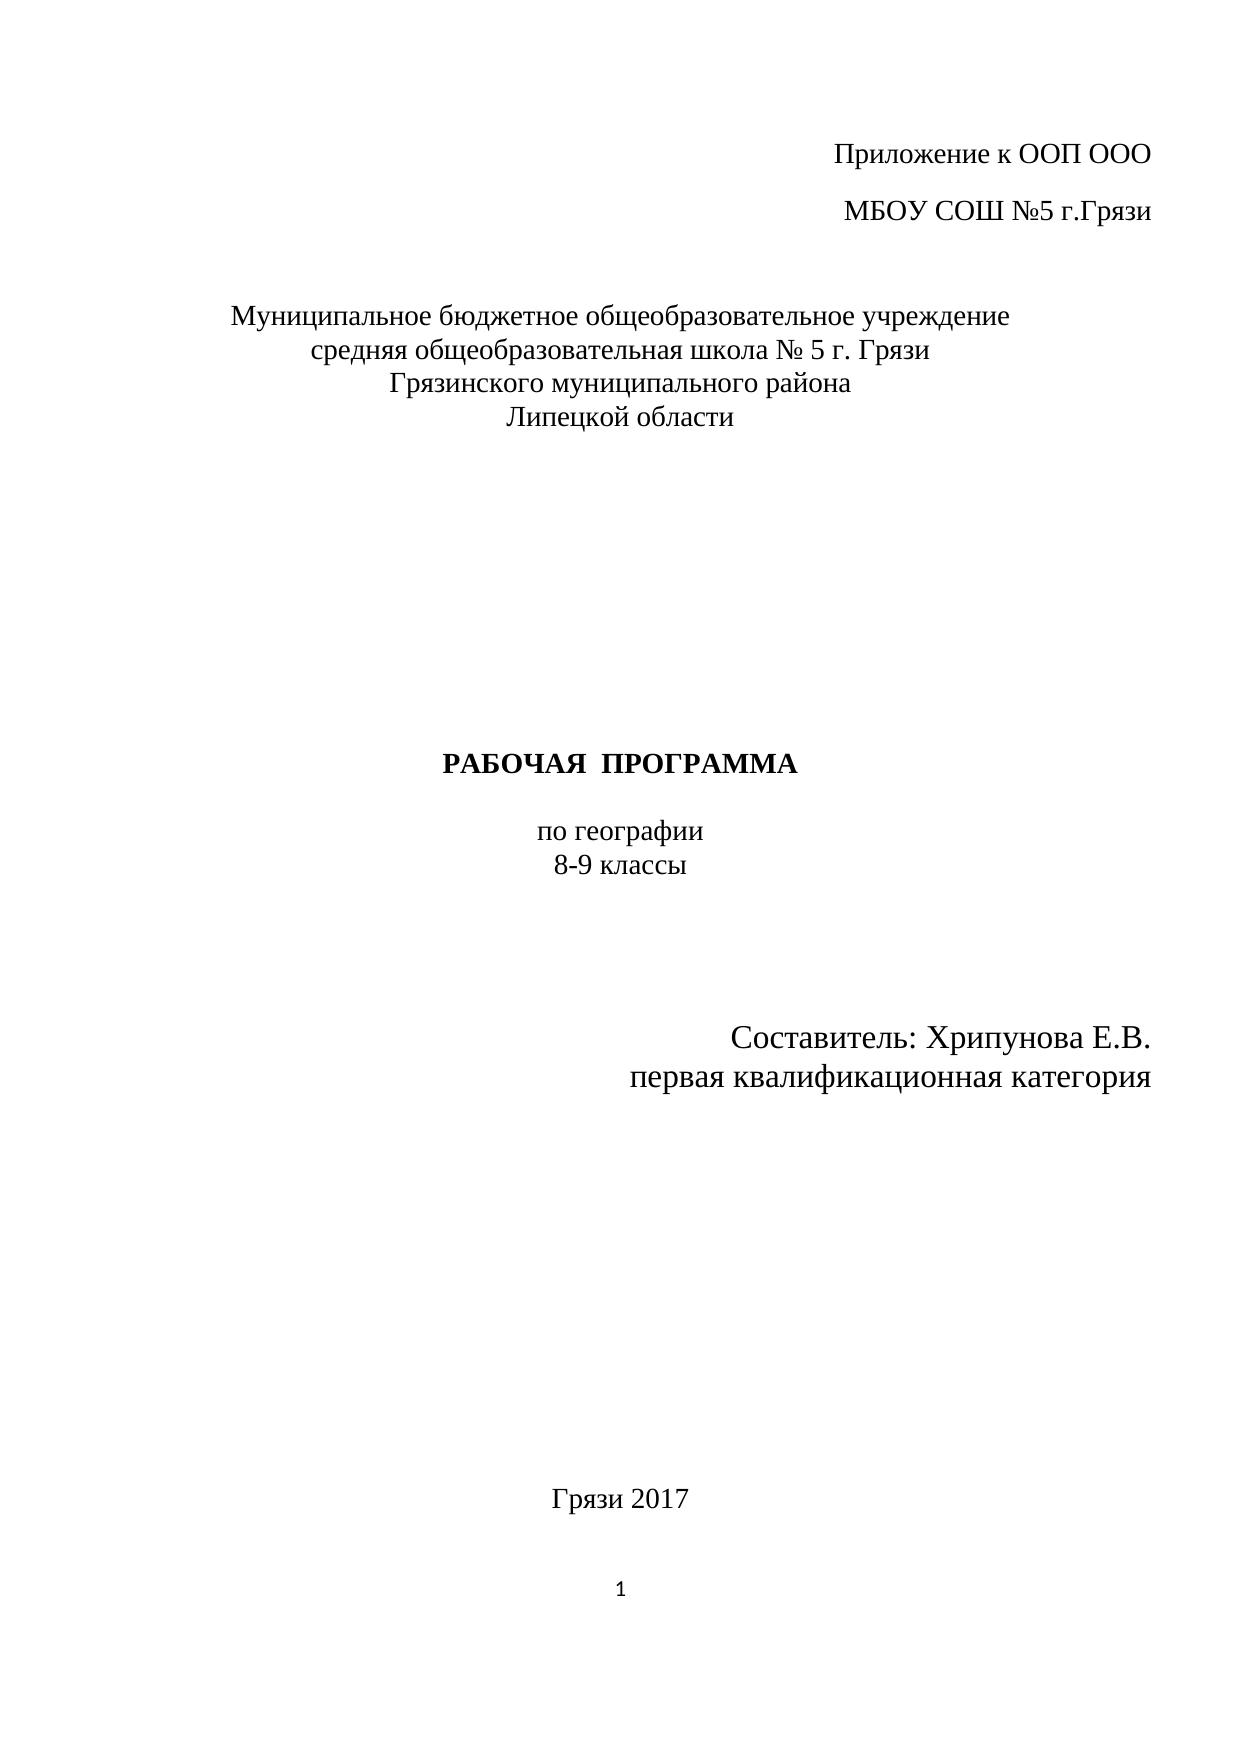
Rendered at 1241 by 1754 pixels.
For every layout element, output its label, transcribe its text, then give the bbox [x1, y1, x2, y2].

text Грязи 2017 [89, 1481, 1152, 1514]
text Составитель: Хрипунова Е.В. [89, 1018, 1152, 1056]
text средняя общеобразовательная школа № 5 г. Грязи [89, 332, 1152, 365]
text МБОУ СОШ №5 г.Грязи [89, 193, 1152, 226]
text Муниципальное бюджетное общеобразовательное учреждение [89, 298, 1152, 332]
text 8-9 классы [89, 847, 1152, 881]
text Грязинского муниципального района [89, 365, 1152, 399]
text первая квалификационная категория [89, 1056, 1152, 1094]
text РАБОЧАЯ ПРОГРАММА [89, 746, 1152, 780]
text по географии [89, 813, 1152, 847]
text Липецкой области [89, 399, 1152, 432]
text Приложение к ООП ООО [89, 136, 1152, 170]
